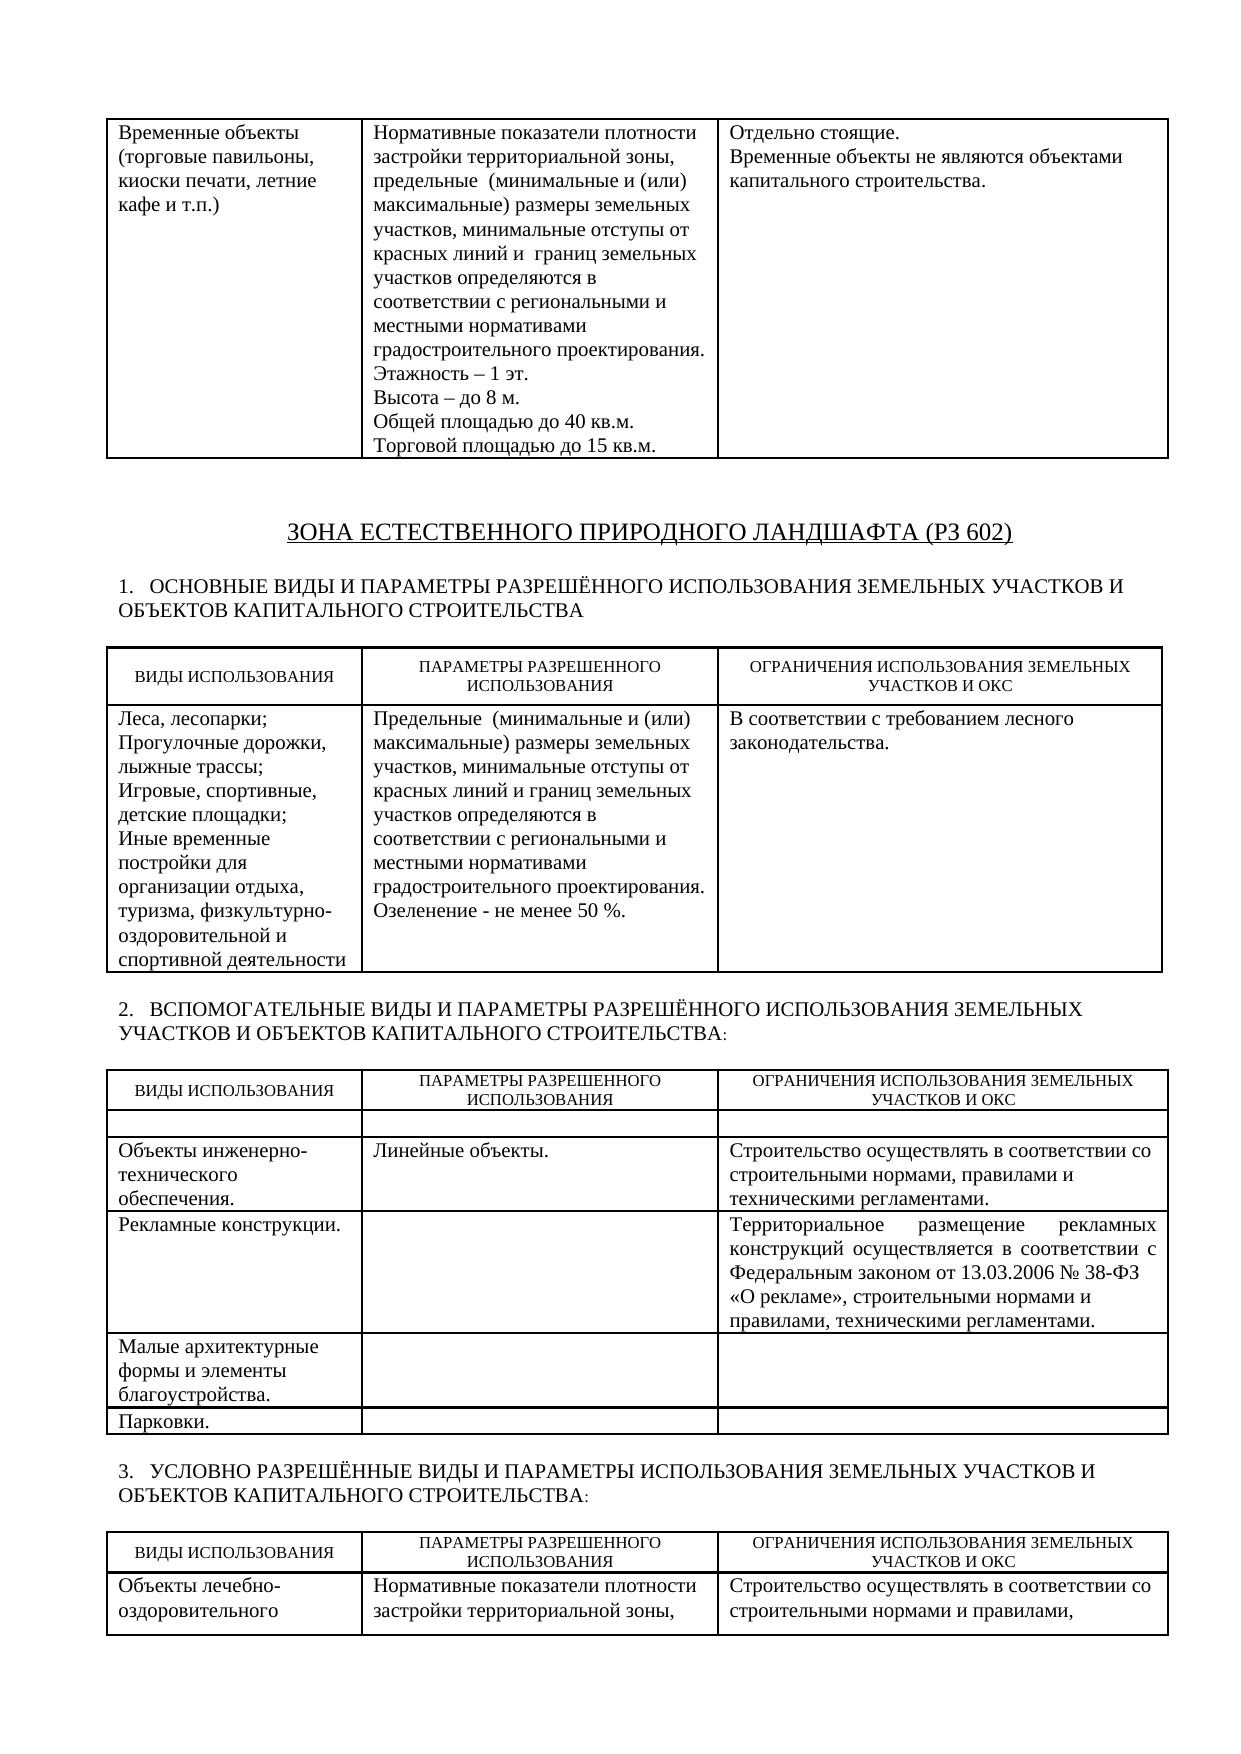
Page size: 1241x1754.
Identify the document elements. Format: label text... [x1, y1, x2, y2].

table_header ПАРАМЕТРЫ РАЗРЕШЕННОГО ИСПОЛЬЗОВАНИЯ [363, 1071, 717, 1109]
table_cell [719, 1409, 1167, 1433]
table_cell Предельные (минимальные и (или) максимальные) размеры земельных участков, минимальные отступы от красных линий и границ земельных участков определяются в соответствии с региональными и местными нормативами градостроительного проектирования. Озеленение - не менее 50 %. [363, 706, 717, 971]
table_header ОГРАНИЧЕНИЯ ИСПОЛЬЗОВАНИЯ ЗЕМЕЛЬНЫХ УЧАСТКОВ И ОКС [719, 1533, 1167, 1571]
table_cell [108, 1111, 361, 1136]
table_header ОГРАНИЧЕНИЯ ИСПОЛЬЗОВАНИЯ ЗЕМЕЛЬНЫХ УЧАСТКОВ И ОКС [719, 1071, 1167, 1109]
table_cell Объекты инженерно-технического обеспечения. [108, 1138, 361, 1210]
table_header ПАРАМЕТРЫ РАЗРЕШЕННОГО ИСПОЛЬЗОВАНИЯ [363, 1533, 717, 1571]
table_cell Малые архитектурные формы и элементы благоустройства. [108, 1334, 361, 1406]
table_cell Нормативные показатели плотности застройки территориальной зоны, предельные (минимальные и (или) максимальные) размеры земельных участков, минимальные отступы от красных линий и границ земельных участков определяются в соответствии с региональными и местными нормативами градостроительного проектирования. Этажность – 1 эт. Высота – до 8 м. Общей площадью до 40 кв.м. Торговой площадью до 15 кв.м. [363, 120, 717, 457]
table_cell [719, 1111, 1167, 1136]
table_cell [363, 1574, 717, 1634]
table_header ВИДЫ ИСПОЛЬЗОВАНИЯ [108, 1533, 361, 1571]
table_header ОГРАНИЧЕНИЯ ИСПОЛЬЗОВАНИЯ ЗЕМЕЛЬНЫХ УЧАСТКОВ И ОКС [719, 649, 1161, 704]
table_cell Рекламные конструкции. [108, 1212, 361, 1332]
table_cell Леса, лесопарки; Прогулочные дорожки, лыжные трассы; Игровые, спортивные, детские площадки; Иные временные постройки для организации отдыха, туризма, физкультурно-оздоровительной и спортивной деятельности [108, 706, 361, 971]
table_cell Временные объекты (торговые павильоны, киоски печати, летние кафе и т.п.) [108, 120, 361, 457]
table_cell В соответствии с требованием лесного законодательства. [719, 706, 1161, 971]
table_cell [363, 1212, 717, 1332]
text 3. УСЛОВНО РАЗРЕШЁННЫЕ ВИДЫ И ПАРАМЕТРЫ ИСПОЛЬЗОВАНИЯ ЗЕМЕЛЬНЫХ УЧАСТКОВ И ОБЪЕКТОВ КАПИТАЛЬНОГО СТРОИТЕЛЬСТВА: [118, 1459, 1181, 1507]
text 1. ОСНОВНЫЕ ВИДЫ И ПАРАМЕТРЫ РАЗРЕШЁННОГО ИСПОЛЬЗОВАНИЯ ЗЕМЕЛЬНЫХ УЧАСТКОВ И ОБЪЕКТОВ КАПИТАЛЬНОГО СТРОИТЕЛЬСТВА [118, 574, 1181, 622]
text ЗОНА ЕСТЕСТВЕННОГО ПРИРОДНОГО ЛАНДШАФТА (РЗ 602) [118, 517, 1181, 545]
table_cell [719, 1334, 1167, 1406]
table_cell [363, 1111, 717, 1136]
table_cell Парковки. [108, 1409, 361, 1433]
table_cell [719, 1574, 1167, 1634]
table_cell [363, 1334, 717, 1406]
table_cell Линейные объекты. [363, 1138, 717, 1210]
table_cell Строительство осуществлять в соответствии со строительными нормами, правилами и техническими регламентами. [719, 1138, 1167, 1210]
text 2. ВСПОМОГАТЕЛЬНЫЕ ВИДЫ И ПАРАМЕТРЫ РАЗРЕШЁННОГО ИСПОЛЬЗОВАНИЯ ЗЕМЕЛЬНЫХ УЧАСТКОВ И ОБЪЕКТОВ КАПИТАЛЬНОГО СТРОИТЕЛЬСТВА: [118, 997, 1181, 1045]
table_cell Отдельно стоящие. Временные объекты не являются объектами капитального строительства. [719, 120, 1167, 457]
table_header ВИДЫ ИСПОЛЬЗОВАНИЯ [108, 1071, 361, 1109]
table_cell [108, 1574, 361, 1634]
table_cell [363, 1409, 717, 1433]
table_cell Территориальное размещение рекламных конструкций осуществляется в соответствии с Федеральным законом от 13.03.2006 № 38-ФЗ «О рекламе», строительными нормами и правилами, техническими регламентами. [719, 1212, 1167, 1332]
table_header ПАРАМЕТРЫ РАЗРЕШЕННОГО ИСПОЛЬЗОВАНИЯ [363, 649, 717, 704]
table_header ВИДЫ ИСПОЛЬЗОВАНИЯ [108, 649, 361, 704]
